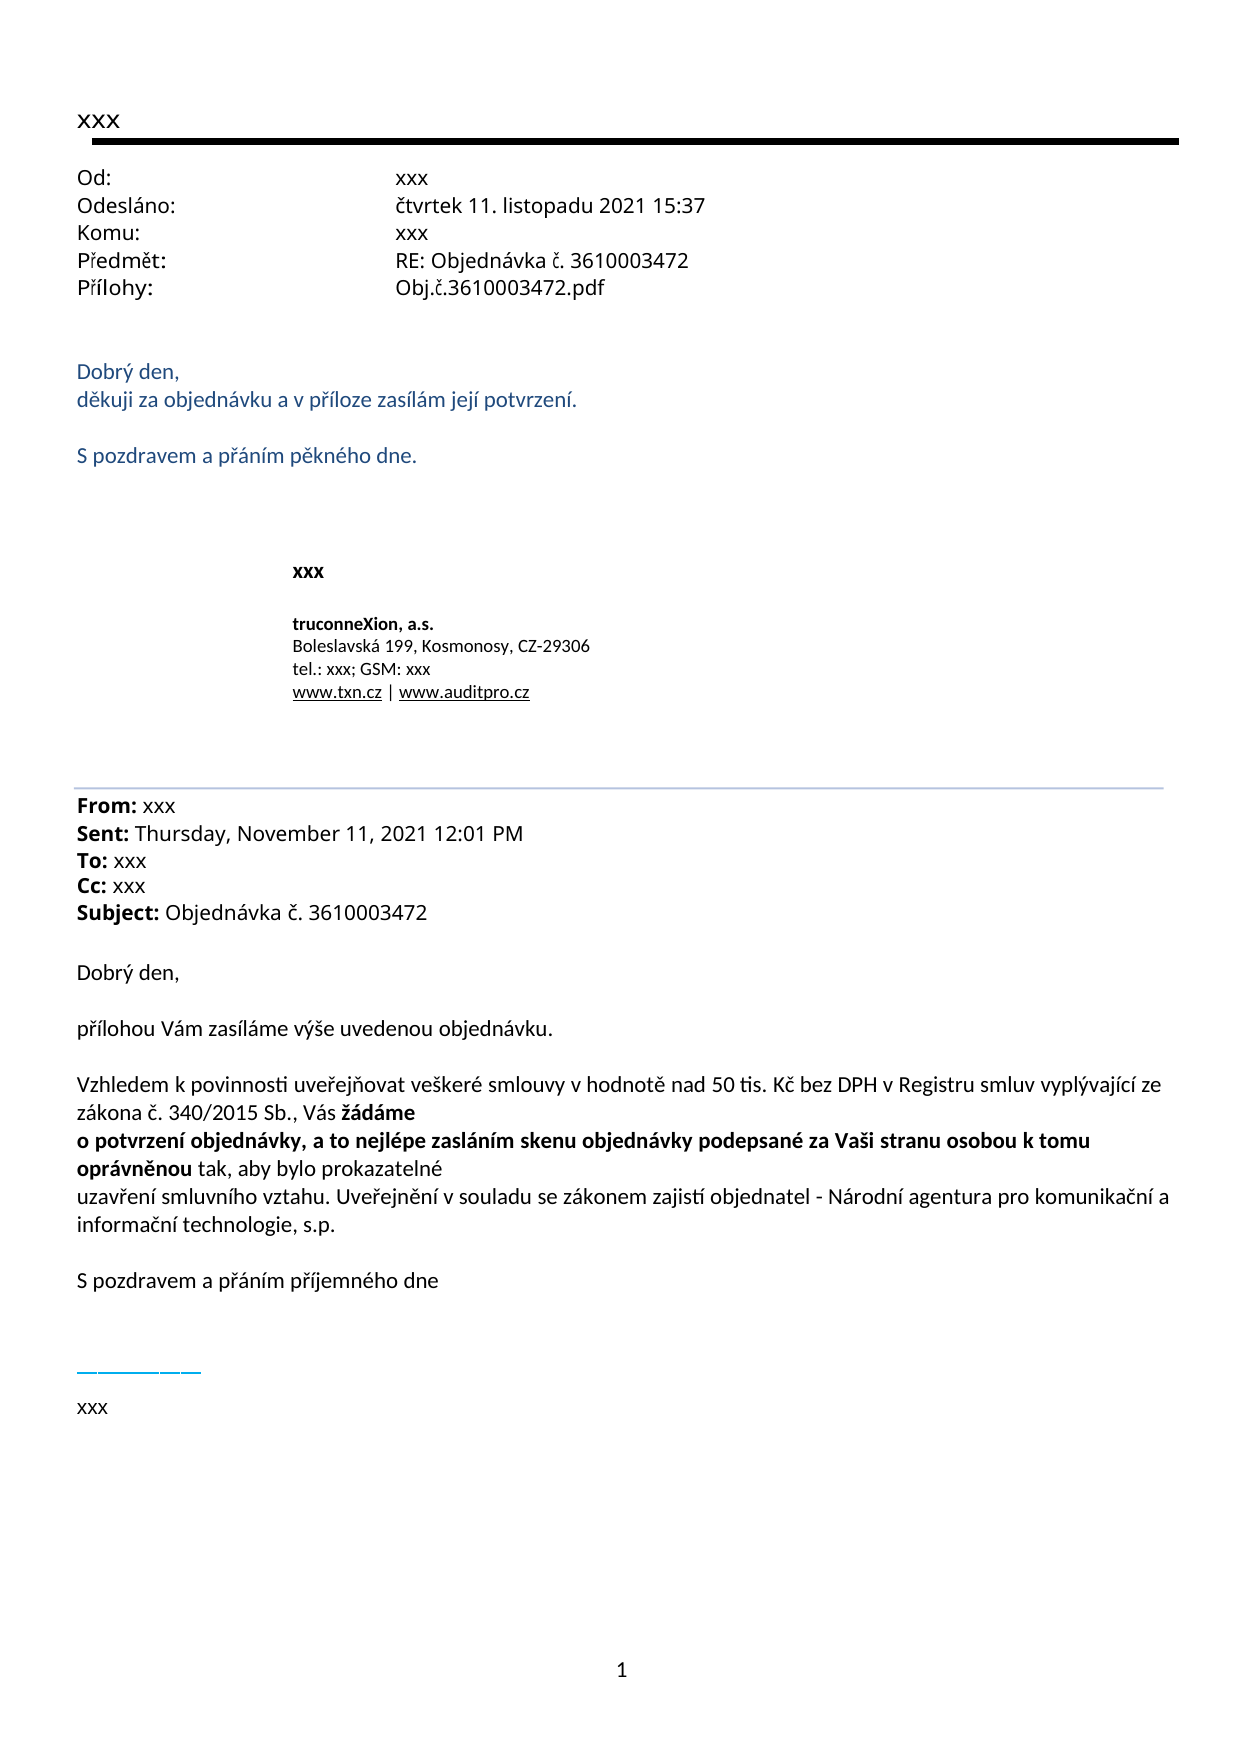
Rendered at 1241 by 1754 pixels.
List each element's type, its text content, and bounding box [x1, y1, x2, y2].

text Dobrý den, [77, 958, 1176, 986]
subtitle xxx [292, 556, 1176, 584]
text uzavření smluvního vztahu. Uveřejnění v souladu se zákonem zajistí objednatel - Národní agentura pro komunikační a informační technologie, s.p. [77, 1182, 1176, 1238]
text Od: xxx [77, 163, 1176, 191]
text Boleslavská 199, Kosmonosy, CZ-29306 [292, 635, 1176, 657]
text www.txn.cz | www.auditpro.cz [292, 680, 1176, 703]
text tel.: xxx; GSM: xxx [292, 657, 1176, 680]
text děkuji za objednávku a v příloze zasílám její potvrzení. S pozdravem a přáním pěkného dne. [77, 385, 580, 469]
text Komu: xxx [77, 219, 1176, 246]
text Přílohy: Obj.č.3610003472.pdf [77, 274, 1176, 301]
text Vzhledem k povinnosti uveřejňovat veškeré smlouvy v hodnotě nad 50 tis. Kč bez DPH v Registru smluv vyplývající ze zákona č. 340/2015 Sb., Vás žádáme [77, 1070, 1176, 1126]
text Sent: Thursday, November 11, 2021 12:01 PM [77, 819, 1176, 848]
text Cc: xxx [77, 873, 1176, 898]
text xxx [77, 102, 1176, 136]
text Dobrý den, [77, 357, 1176, 385]
text Subject: Objednávka č. 3610003472 [77, 898, 1176, 927]
text To: xxx [77, 848, 1176, 873]
text přílohou Vám zasíláme výše uvedenou objednávku. [77, 1014, 1176, 1042]
subtitle o potvrzení objednávky, a to nejlépe zasláním skenu objednávky podepsané za Vaši stranu osobou k tomu oprávněnou tak, aby bylo prokazatelné [77, 1126, 1176, 1182]
text Předmět: RE: Objednávka č. 3610003472 [77, 246, 1176, 274]
text Odesláno: čtvrtek 11. listopadu 2021 15:37 [77, 191, 1176, 219]
text xxx [77, 1395, 1176, 1419]
text truconneXion, a.s. [292, 612, 1176, 634]
text From: xxx [77, 791, 1176, 819]
text S pozdravem a přáním příjemného dne [77, 1266, 1176, 1294]
